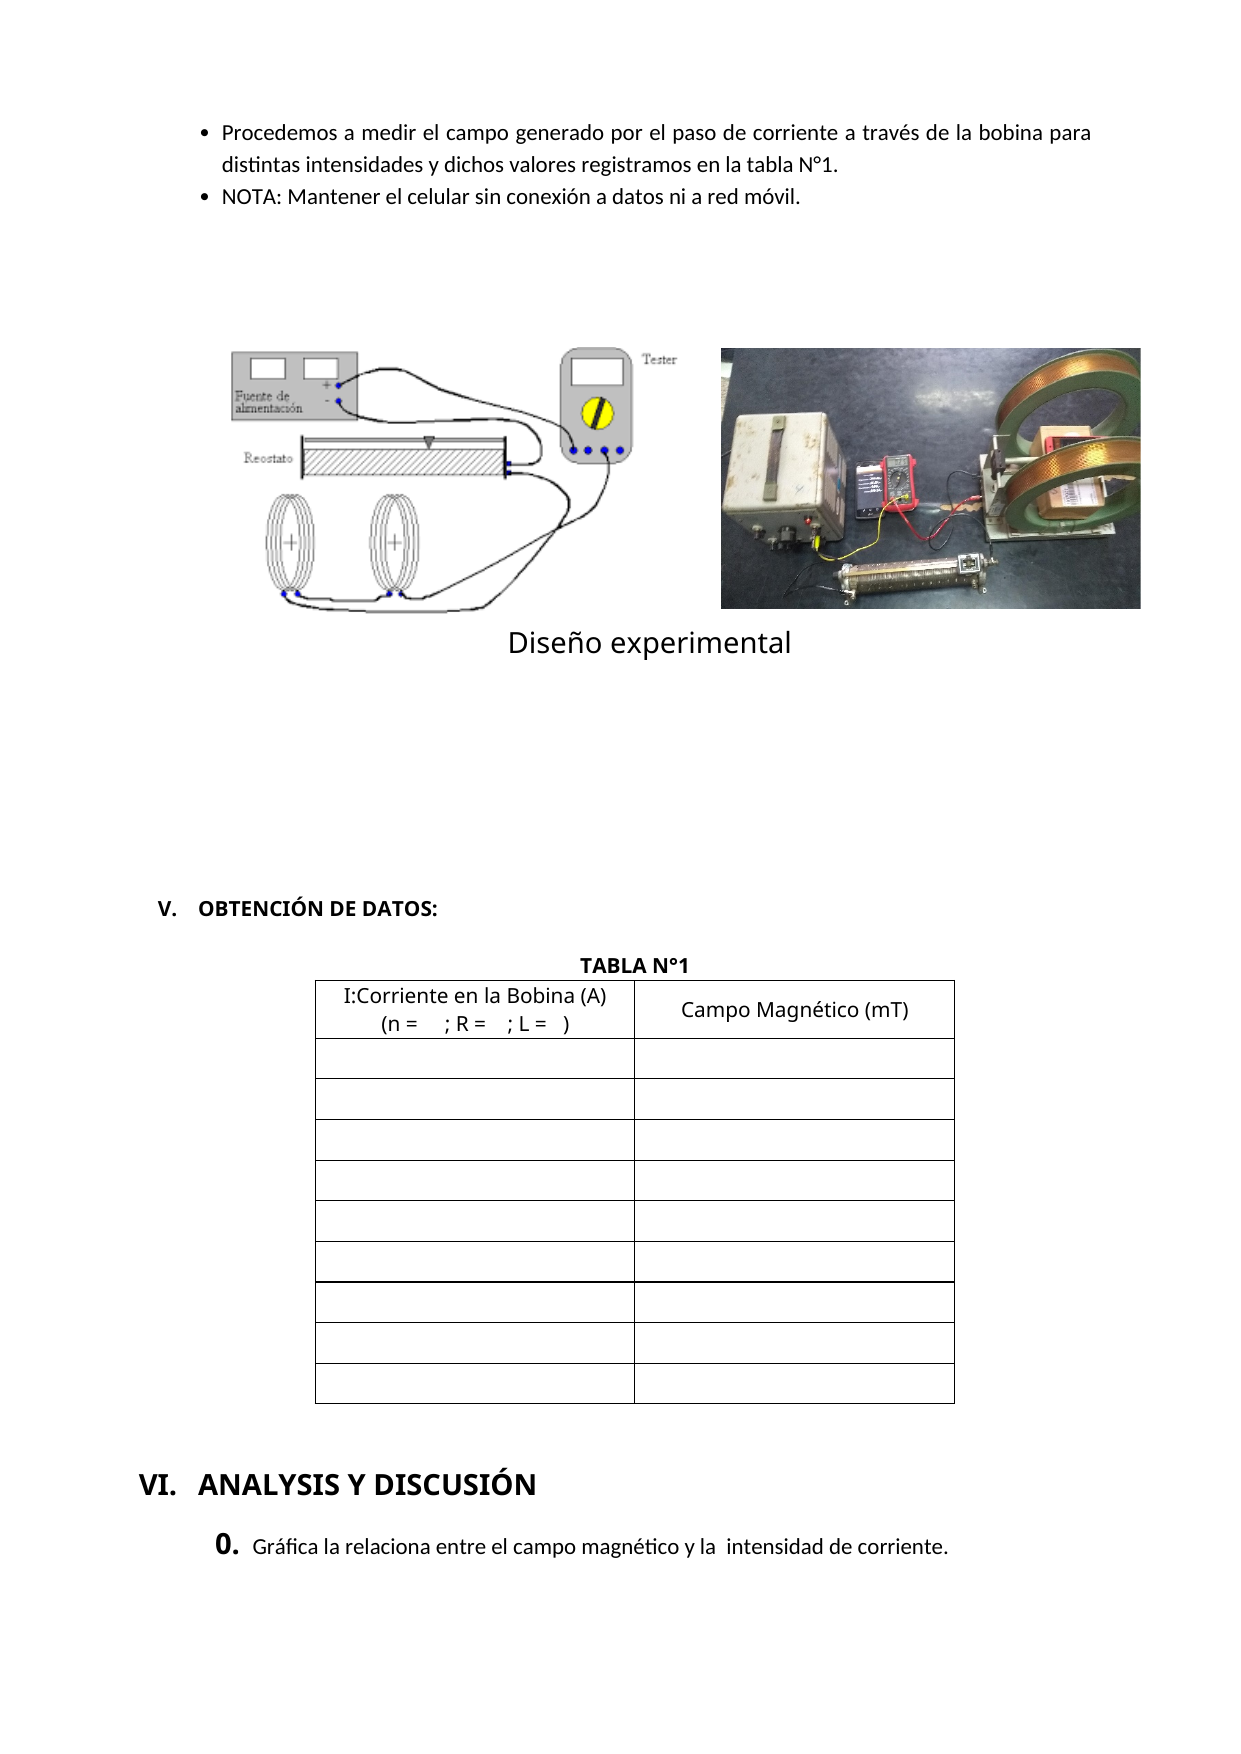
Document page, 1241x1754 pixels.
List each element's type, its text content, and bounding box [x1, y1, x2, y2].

table_cell [316, 1323, 634, 1363]
table_cell [635, 1161, 954, 1200]
list NOTA: Mantener el celular sin conexión a datos ni a red móvil. [201, 182, 1092, 211]
table_cell [635, 1323, 954, 1363]
list OBTENCIÓN DE DATOS: [177, 894, 1092, 922]
table_cell [635, 1201, 954, 1241]
table_cell [316, 1039, 634, 1078]
table_cell [316, 1161, 634, 1200]
table_cell [316, 1120, 634, 1159]
table_cell [635, 1039, 954, 1078]
table_cell [635, 1364, 954, 1403]
list Gráfica la relaciona entre el campo magnético y la intensidad de corriente. [215, 1523, 1092, 1563]
table_header Campo Magnético (mT) [635, 981, 954, 1038]
table_cell [635, 1242, 954, 1281]
picture [721, 348, 1141, 609]
table_cell [316, 1201, 634, 1241]
subtitle TaBLA N°1 [177, 951, 1092, 980]
table_cell [316, 1283, 634, 1322]
table_cell [316, 1242, 634, 1281]
table_cell [635, 1283, 954, 1322]
list Procedemos a medir el campo generado por el paso de corriente a través de la bobina para distintas intensidades y dichos valores registramos en la tabla N°1. [201, 118, 1092, 178]
table_header I:Corriente en (A) (n = ; R = ; L = ) [316, 981, 634, 1038]
table_cell [635, 1079, 954, 1119]
table_cell [316, 1364, 634, 1403]
picture [230, 347, 679, 623]
text Diseño experimental [207, 622, 1092, 662]
table_cell [316, 1079, 634, 1119]
list ANALYSIS Y DISCUSIÓN [177, 1464, 1092, 1503]
table_cell [635, 1120, 954, 1159]
